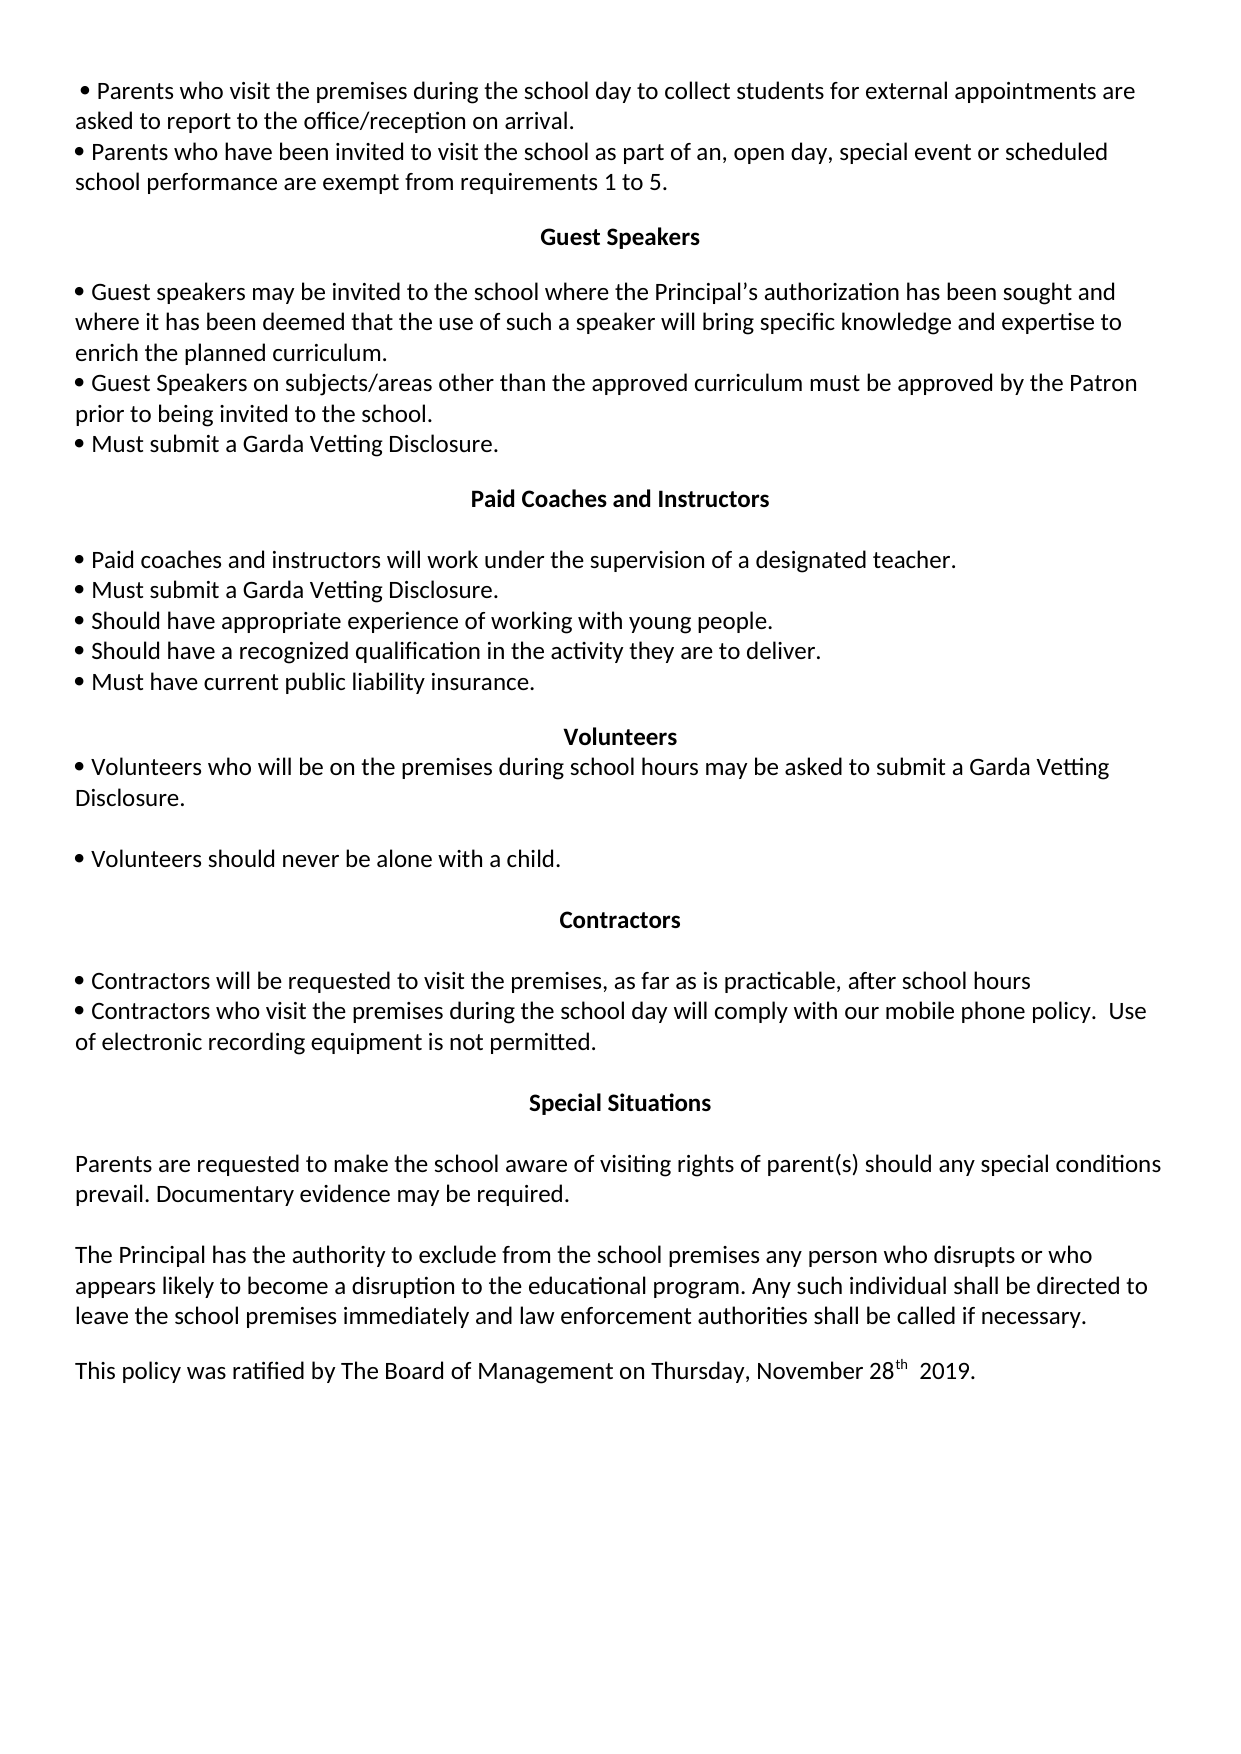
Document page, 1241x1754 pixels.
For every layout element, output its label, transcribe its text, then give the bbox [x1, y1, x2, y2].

text Guest speakers may be invited to the school where the Principal’s authorization has been sought and where it has been deemed that the use of such a speaker will bring specific knowledge and expertise to enrich the planned curriculum. [75, 276, 1165, 367]
text Volunteers who will be on the premises during school hours may be asked to submit a Garda Vetting Disclosure. [75, 751, 1165, 812]
text The Principal has the authority to exclude from the school premises any person who disrupts or who appears likely to become a disruption to the educational program. Any such individual shall be directed to leave the school premises immediately and law enforcement authorities shall be called if necessary. [75, 1239, 1165, 1331]
text Paid Coaches and Instructors [75, 483, 1165, 513]
text Special Situations [75, 1087, 1165, 1117]
text Should have appropriate experience of working with young people. [75, 605, 1165, 636]
text Volunteers [75, 721, 1165, 751]
text Paid coaches and instructors will work under the supervision of a designated teacher. [75, 544, 1165, 574]
text Contractors [75, 904, 1165, 934]
text Parents who have been invited to visit the school as part of an, open day, special event or scheduled school performance are exempt from requirements 1 to 5. [75, 136, 1165, 197]
text Parents who visit the premises during the school day to collect students for external appointments are asked to report to the office/reception on arrival. [75, 75, 1165, 136]
text Must have current public liability insurance. [75, 666, 1165, 697]
text Must submit a Garda Vetting Disclosure. [75, 428, 1165, 459]
text Volunteers should never be alone with a child. [75, 843, 1165, 873]
text Must submit a Garda Vetting Disclosure. [75, 574, 1165, 605]
text This policy was ratified by The Board of Management on Thursday, November 28th 2019. [75, 1355, 1165, 1386]
text Guest Speakers on subjects/areas other than the approved curriculum must be approved by the Patron prior to being invited to the school. [75, 367, 1165, 428]
text Parents are requested to make the school aware of visiting rights of parent(s) should any special conditions prevail. Documentary evidence may be required. [75, 1148, 1165, 1209]
text Contractors who visit the premises during the school day will comply with our mobile phone policy. Use of electronic recording equipment is not permitted. [75, 995, 1165, 1056]
text Should have a recognized qualification in the activity they are to deliver. [75, 636, 1165, 666]
text Guest Speakers [75, 221, 1165, 252]
text Contractors will be requested to visit the premises, as far as is practicable, after school hours [75, 965, 1165, 995]
